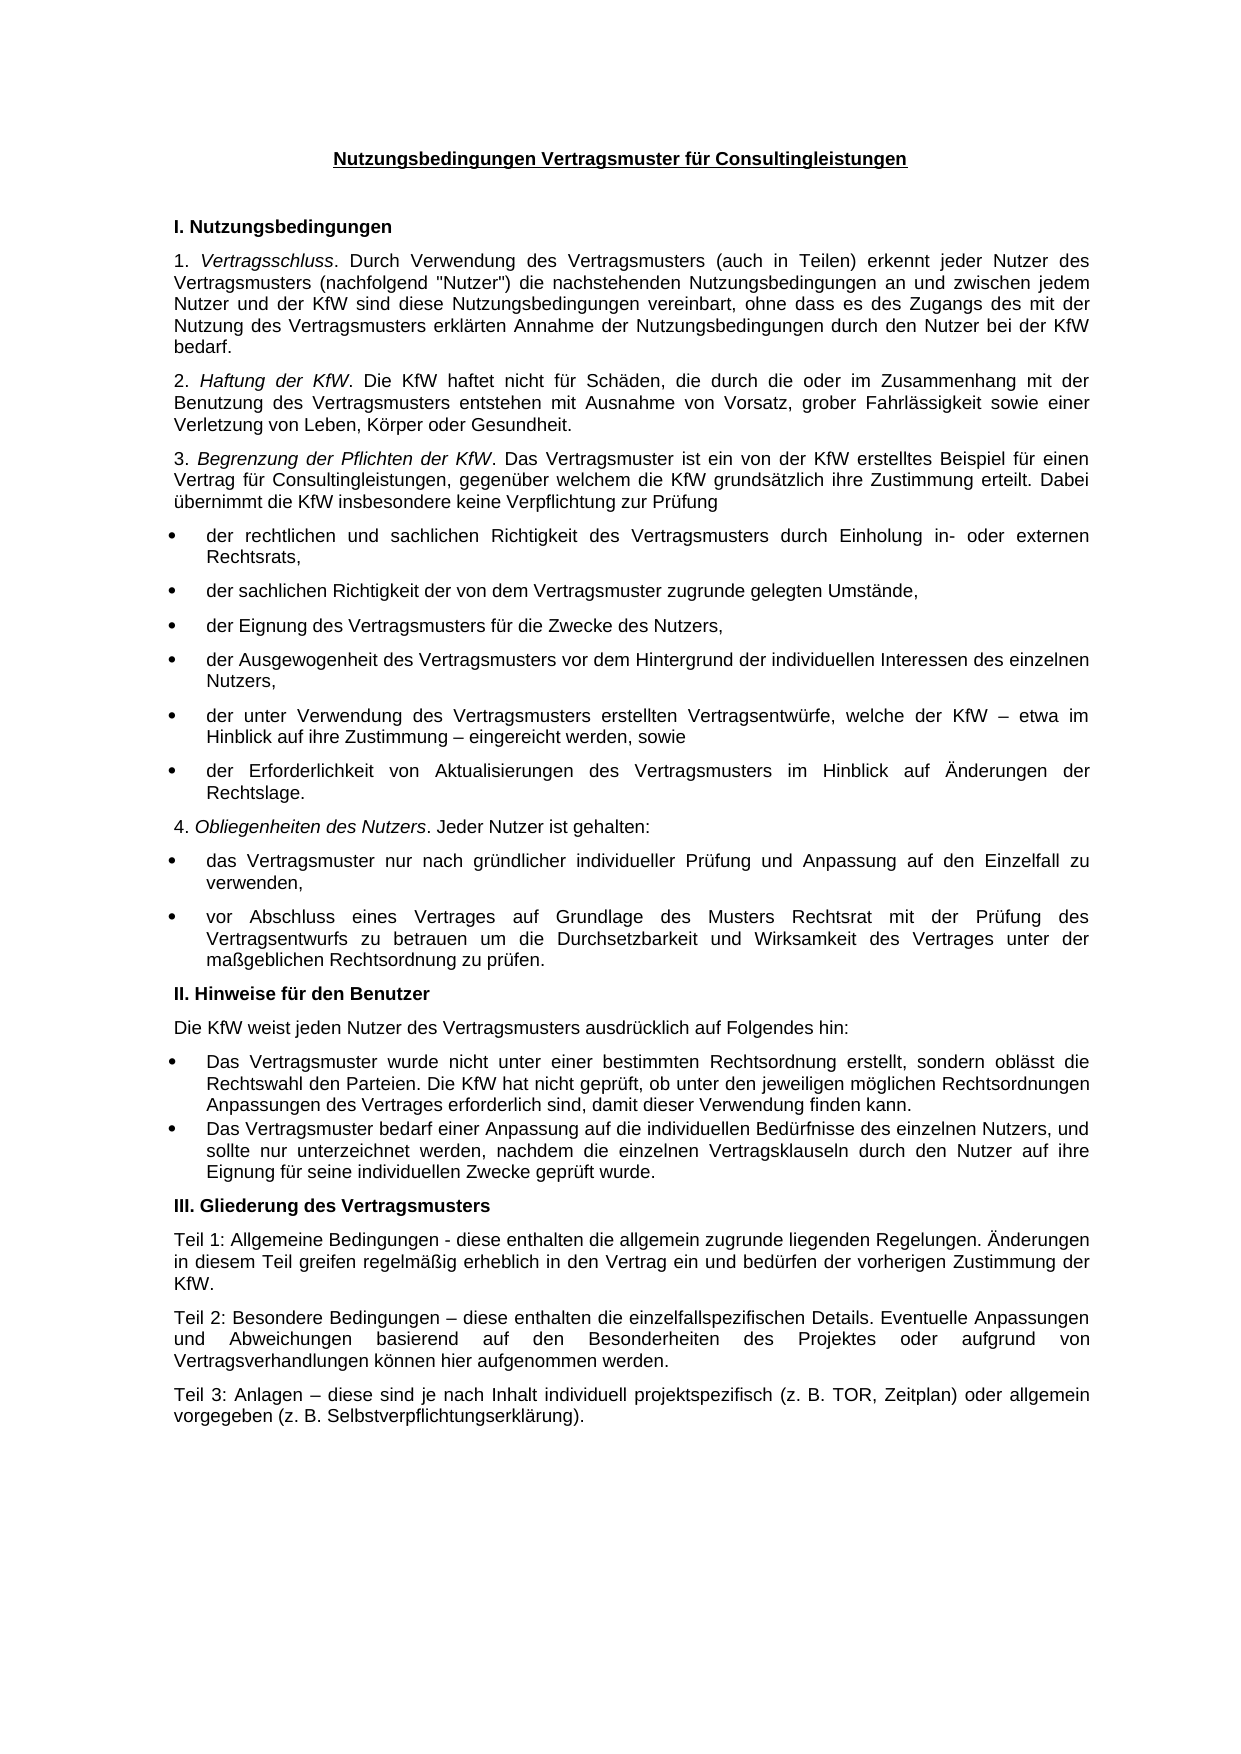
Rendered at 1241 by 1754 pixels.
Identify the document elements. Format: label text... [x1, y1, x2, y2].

text III. Gliederung des Vertragsmusters [174, 1195, 1090, 1217]
list das Vertragsmuster nur nach gründlicher individueller Prüfung und Anpassung auf den Einzelfall zu verwenden, [169, 850, 1090, 893]
list Das Vertragsmuster wurde nicht unter einer bestimmten Rechtsordnung erstellt, sondern oblässt die Rechtswahl den Parteien. Die KfW hat nicht geprüft, ob unter den jeweiligen möglichen Rechtsordnungen Anpassungen des Vertrages erforderlich sind, damit dieser Verwendung finden kann. [169, 1051, 1090, 1116]
text 1. Vertragsschluss. Durch Verwendung des Vertragsmusters (auch in Teilen) erkennt jeder Nutzer des Vertragsmusters (nachfolgend "Nutzer") die nachstehenden Nutzungsbedingungen an und zwischen jedem Nutzer und der KfW sind diese Nutzungsbedingungen vereinbart, ohne dass es des Zugangs des mit der Nutzung des Vertragsmusters erklärten Annahme der Nutzungsbedingungen durch den Nutzer bei der KfW bedarf. [174, 250, 1090, 358]
text Teil 3: Anlagen – diese sind je nach Inhalt individuell projektspezifisch (z. B. TOR, Zeitplan) oder allgemein vorgegeben (z. B. Selbstverpflichtungserklärung). [174, 1384, 1090, 1427]
list der rechtlichen und sachlichen Richtigkeit des Vertragsmusters durch Einholung in- oder externen Rechtsrats, [169, 524, 1090, 568]
list der Ausgewogenheit des Vertragsmusters vor dem Hintergrund der individuellen Interessen des einzelnen Nutzers, [169, 649, 1090, 692]
text Teil 1: Allgemeine Bedingungen - diese enthalten die allgemein zugrunde liegenden Regelungen. Änderungen in diesem Teil greifen regelmäßig erheblich in den Vertrag ein und bedürfen der vorherigen Zustimmung der KfW. [174, 1229, 1090, 1294]
list der Erforderlichkeit von Aktualisierungen des Vertragsmusters im Hinblick auf Änderungen der Rechtslage. [169, 760, 1090, 803]
list der sachlichen Richtigkeit der von dem Vertragsmuster zugrunde gelegten Umstände, [169, 580, 1090, 602]
list Das Vertragsmuster bedarf einer Anpassung auf die individuellen Bedürfnisse des einzelnen Nutzers, und sollte nur unterzeichnet werden, nachdem die einzelnen Vertragsklauseln durch den Nutzer auf ihre Eignung für seine individuellen Zwecke geprüft wurde. [169, 1118, 1090, 1183]
text Teil 2: Besondere Bedingungen – diese enthalten die einzelfallspezifischen Details. Eventuelle Anpassungen und Abweichungen basierend auf den Besonderheiten des Projektes oder aufgrund von Vertragsverhandlungen können hier aufgenommen werden. [174, 1306, 1090, 1371]
text 4. Obliegenheiten des Nutzers. Jeder Nutzer ist gehalten: [174, 816, 1090, 837]
text II. Hinweise für den Benutzer [174, 983, 1090, 1004]
list der unter Verwendung des Vertragsmusters erstellten Vertragsentwürfe, welche der KfW – etwa im Hinblick auf ihre Zustimmung – eingereicht werden, sowie [169, 704, 1090, 748]
text 2. Haftung der KfW. Die KfW haftet nicht für Schäden, die durch die oder im Zusammenhang mit der Benutzung des Vertragsmusters entstehen mit Ausnahme von Vorsatz, grober Fahrlässigkeit sowie einer Verletzung von Leben, Körper oder Gesundheit. [174, 370, 1090, 435]
list vor Abschluss eines Vertrages auf Grundlage des Musters Rechtsrat mit der Prüfung des Vertragsentwurfs zu betrauen um die Durchsetzbarkeit und Wirksamkeit des Vertrages unter der maßgeblichen Rechtsordnung zu prüfen. [169, 906, 1090, 970]
text Nutzungsbedingungen Vertragsmuster für Consultingleistungen [150, 148, 1090, 169]
list der Eignung des Vertragsmusters für die Zwecke des Nutzers, [169, 614, 1090, 636]
text 3. Begrenzung der Pflichten der KfW. Das Vertragsmuster ist ein von der KfW erstelltes Beispiel für einen Vertrag für Consultingleistungen, gegenüber welchem die KfW grundsätzlich ihre Zustimmung erteilt. Dabei übernimmt die KfW insbesondere keine Verpflichtung zur Prüfung [174, 447, 1090, 512]
text I. Nutzungsbedingungen [174, 216, 1090, 237]
text Die KfW weist jeden Nutzer des Vertragsmusters ausdrücklich auf Folgendes hin: [174, 1017, 1090, 1038]
